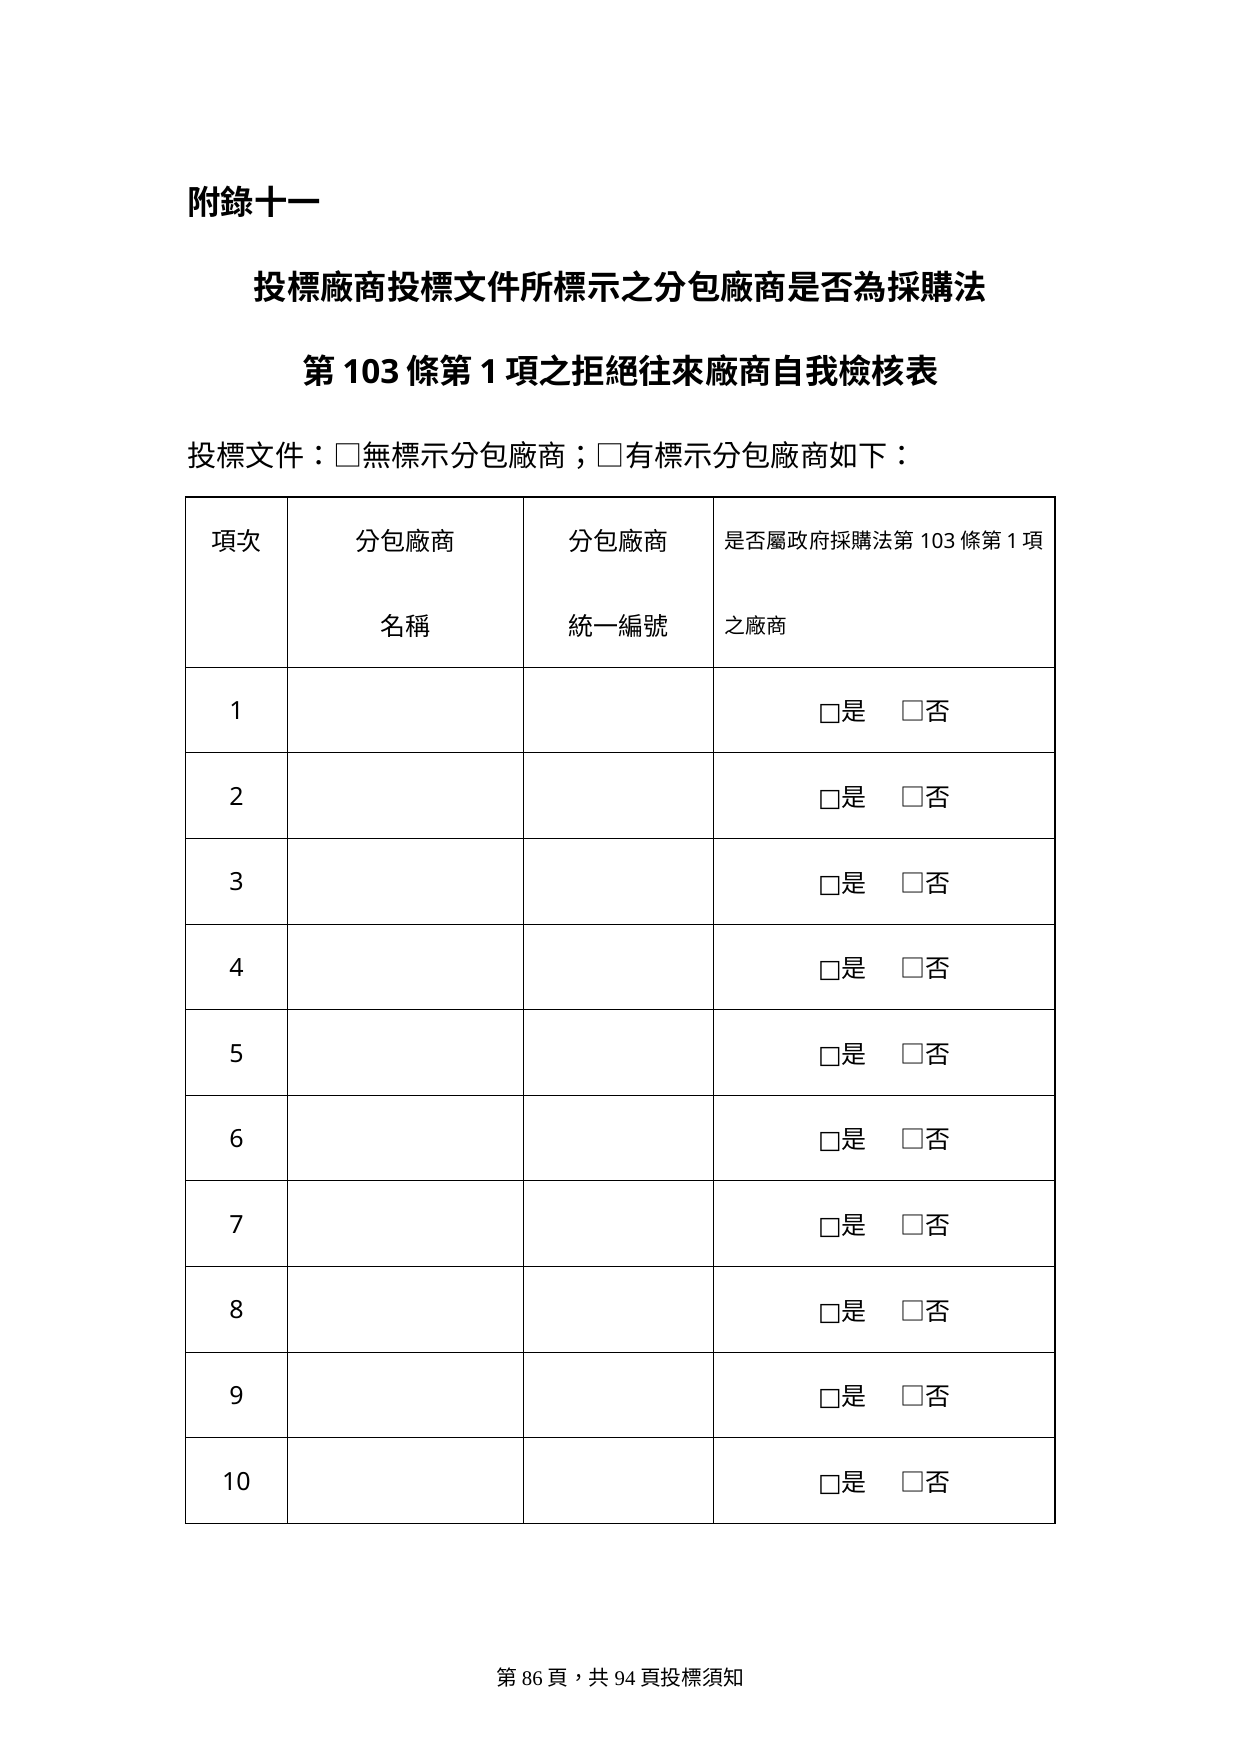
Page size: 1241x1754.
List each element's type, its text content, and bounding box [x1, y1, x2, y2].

table_cell [288, 1181, 523, 1266]
table_cell [524, 1353, 713, 1437]
table_cell [524, 925, 713, 1009]
table_cell □是 □否 [714, 668, 1054, 752]
table_cell [288, 1353, 523, 1437]
text 投標文件：□無標示分包廠商；□有標示分包廠商如下： [187, 412, 1053, 496]
table_header 項次 [186, 498, 287, 667]
table_cell [524, 1181, 713, 1266]
table_cell □是 □否 [714, 1438, 1054, 1523]
table_cell 7 [186, 1181, 287, 1266]
table_cell □是 □否 [714, 1096, 1054, 1180]
table_cell [288, 1438, 523, 1523]
table_cell 8 [186, 1267, 287, 1352]
table_cell 4 [186, 925, 287, 1009]
table_cell [288, 1010, 523, 1095]
table_header 是否屬政府採購法第103條第1項之廠商 [714, 498, 1054, 667]
table_header 分包廠商 統一編號 [524, 498, 713, 667]
table_cell [288, 925, 523, 1009]
table_cell □是 □否 [714, 753, 1054, 838]
table_cell [524, 753, 713, 838]
text 第103條第1項之拒絕往來廠商自我檢核表 [187, 327, 1053, 412]
table_cell [524, 1267, 713, 1352]
table_cell □是 □否 [714, 1267, 1054, 1352]
table_cell [524, 1096, 713, 1180]
table_cell □是 □否 [714, 839, 1054, 923]
table_cell [524, 1438, 713, 1523]
table_cell [288, 668, 523, 752]
table_cell 2 [186, 753, 287, 838]
table_cell [524, 839, 713, 923]
table_cell □是 □否 [714, 1181, 1054, 1266]
subtitle 附錄十一 [187, 158, 1053, 243]
table_cell 6 [186, 1096, 287, 1180]
table_header 分包廠商 名稱 [288, 498, 523, 667]
table_cell 10 [186, 1438, 287, 1523]
table_cell [288, 753, 523, 838]
table_cell [288, 839, 523, 923]
table_cell [288, 1267, 523, 1352]
table_cell 1 [186, 668, 287, 752]
table_cell □是 □否 [714, 1353, 1054, 1437]
table_cell [288, 1096, 523, 1180]
table_cell 5 [186, 1010, 287, 1095]
table_cell 3 [186, 839, 287, 923]
table_cell [524, 1010, 713, 1095]
text 投標廠商投標文件所標示之分包廠商是否為採購法 [187, 243, 1053, 327]
table_cell [524, 668, 713, 752]
table_cell □是 □否 [714, 925, 1054, 1009]
table_cell 9 [186, 1353, 287, 1437]
table_cell □是 □否 [714, 1010, 1054, 1095]
